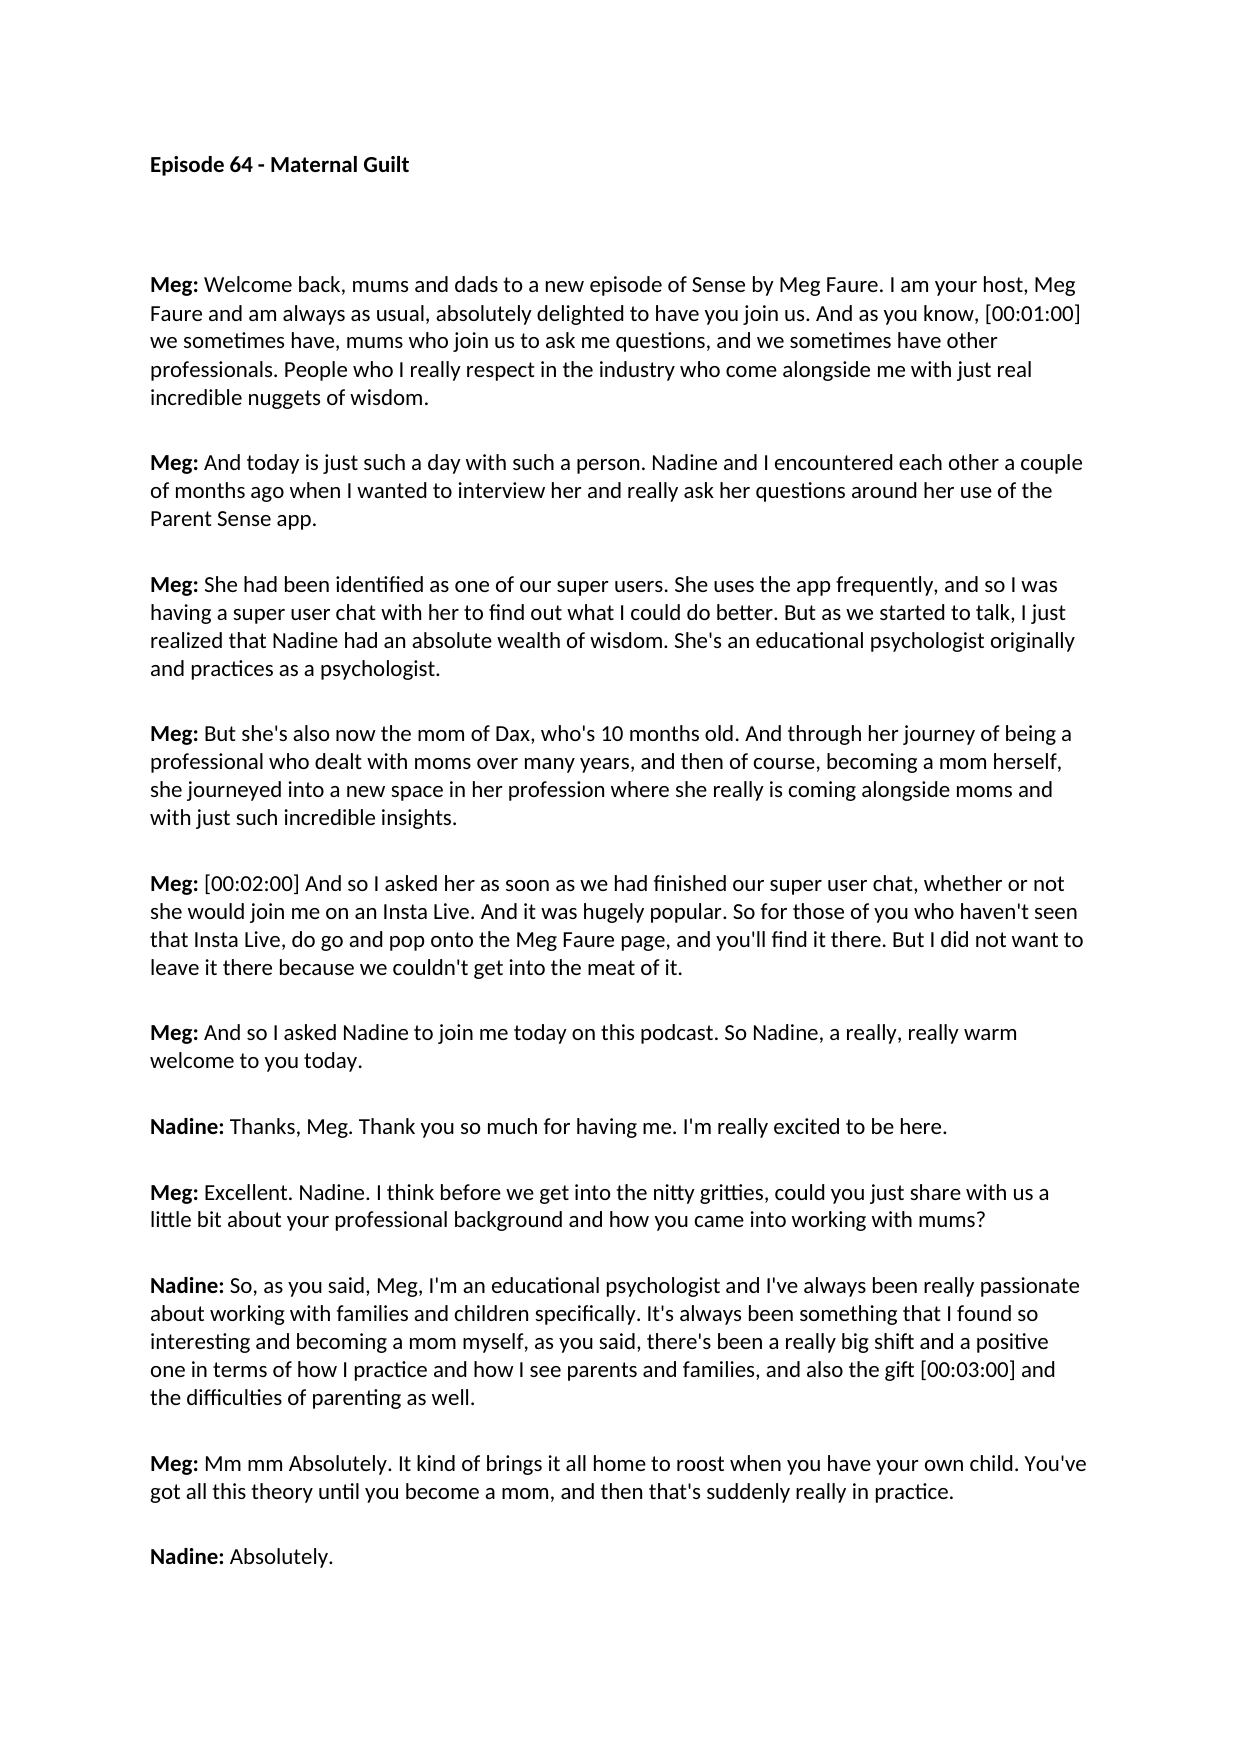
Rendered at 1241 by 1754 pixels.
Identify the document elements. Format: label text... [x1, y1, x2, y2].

text Meg: But she's also now the mom of Dax, who's 10 months old. And through her journey of being a professional who dealt with moms over many years, and then of course, becoming a mom herself, she journeyed into a new space in her profession where she really is coming alongside moms and with just such incredible insights. [150, 719, 1090, 831]
text Meg: Excellent. Nadine. I think before we get into the nitty gritties, could you just share with us a little bit about your professional background and how you came into working with mums? [150, 1178, 1090, 1234]
title Episode 64 - Maternal Guilt [150, 150, 1090, 178]
text Meg: And today is just such a day with such a person. Nadine and I encountered each other a couple of months ago when I wanted to interview her and really ask her questions around her use of the Parent Sense app. [150, 448, 1090, 532]
text Nadine: So, as you said, Meg, I'm an educational psychologist and I've always been really passionate about working with families and children specifically. It's always been something that I found so interesting and becoming a mom myself, as you said, there's been a really big shift and a positive one in terms of how I practice and how I see parents and families, and also the gift [00:03:00] and the difficulties of parenting as well. [150, 1271, 1090, 1411]
text Nadine: Absolutely. [150, 1542, 1090, 1570]
text Meg: She had been identified as one of our super users. She uses the app frequently, and so I was having a super user chat with her to find out what I could do better. But as we started to talk, I just realized that Nadine had an absolute wealth of wisdom. She's an educational psychologist originally and practices as a psychologist. [150, 570, 1090, 682]
text Meg: Mm mm Absolutely. It kind of brings it all home to roost when you have your own child. You've got all this theory until you become a mom, and then that's suddenly really in practice. [150, 1449, 1090, 1505]
text Meg: [00:02:00] And so I asked her as soon as we had finished our super user chat, whether or not she would join me on an Insta Live. And it was hugely popular. So for those of you who haven't seen that Insta Live, do go and pop onto the Meg Faure page, and you'll find it there. But I did not want to leave it there because we couldn't get into the meat of it. [150, 869, 1090, 981]
text Meg: Welcome back, mums and dads to a new episode of Sense by Meg Faure. I am your host, Meg Faure and am always as usual, absolutely delighted to have you join us. And as you know, [00:01:00] we sometimes have, mums who join us to ask me questions, and we sometimes have other professionals. People who I really respect in the industry who come alongside me with just real incredible nuggets of wisdom. [150, 271, 1090, 411]
text Meg: And so I asked Nadine to join me today on this podcast. So Nadine, a really, really warm welcome to you today. [150, 1018, 1090, 1074]
text Nadine: Thanks, Meg. Thank you so much for having me. I'm really excited to be here. [150, 1112, 1090, 1140]
